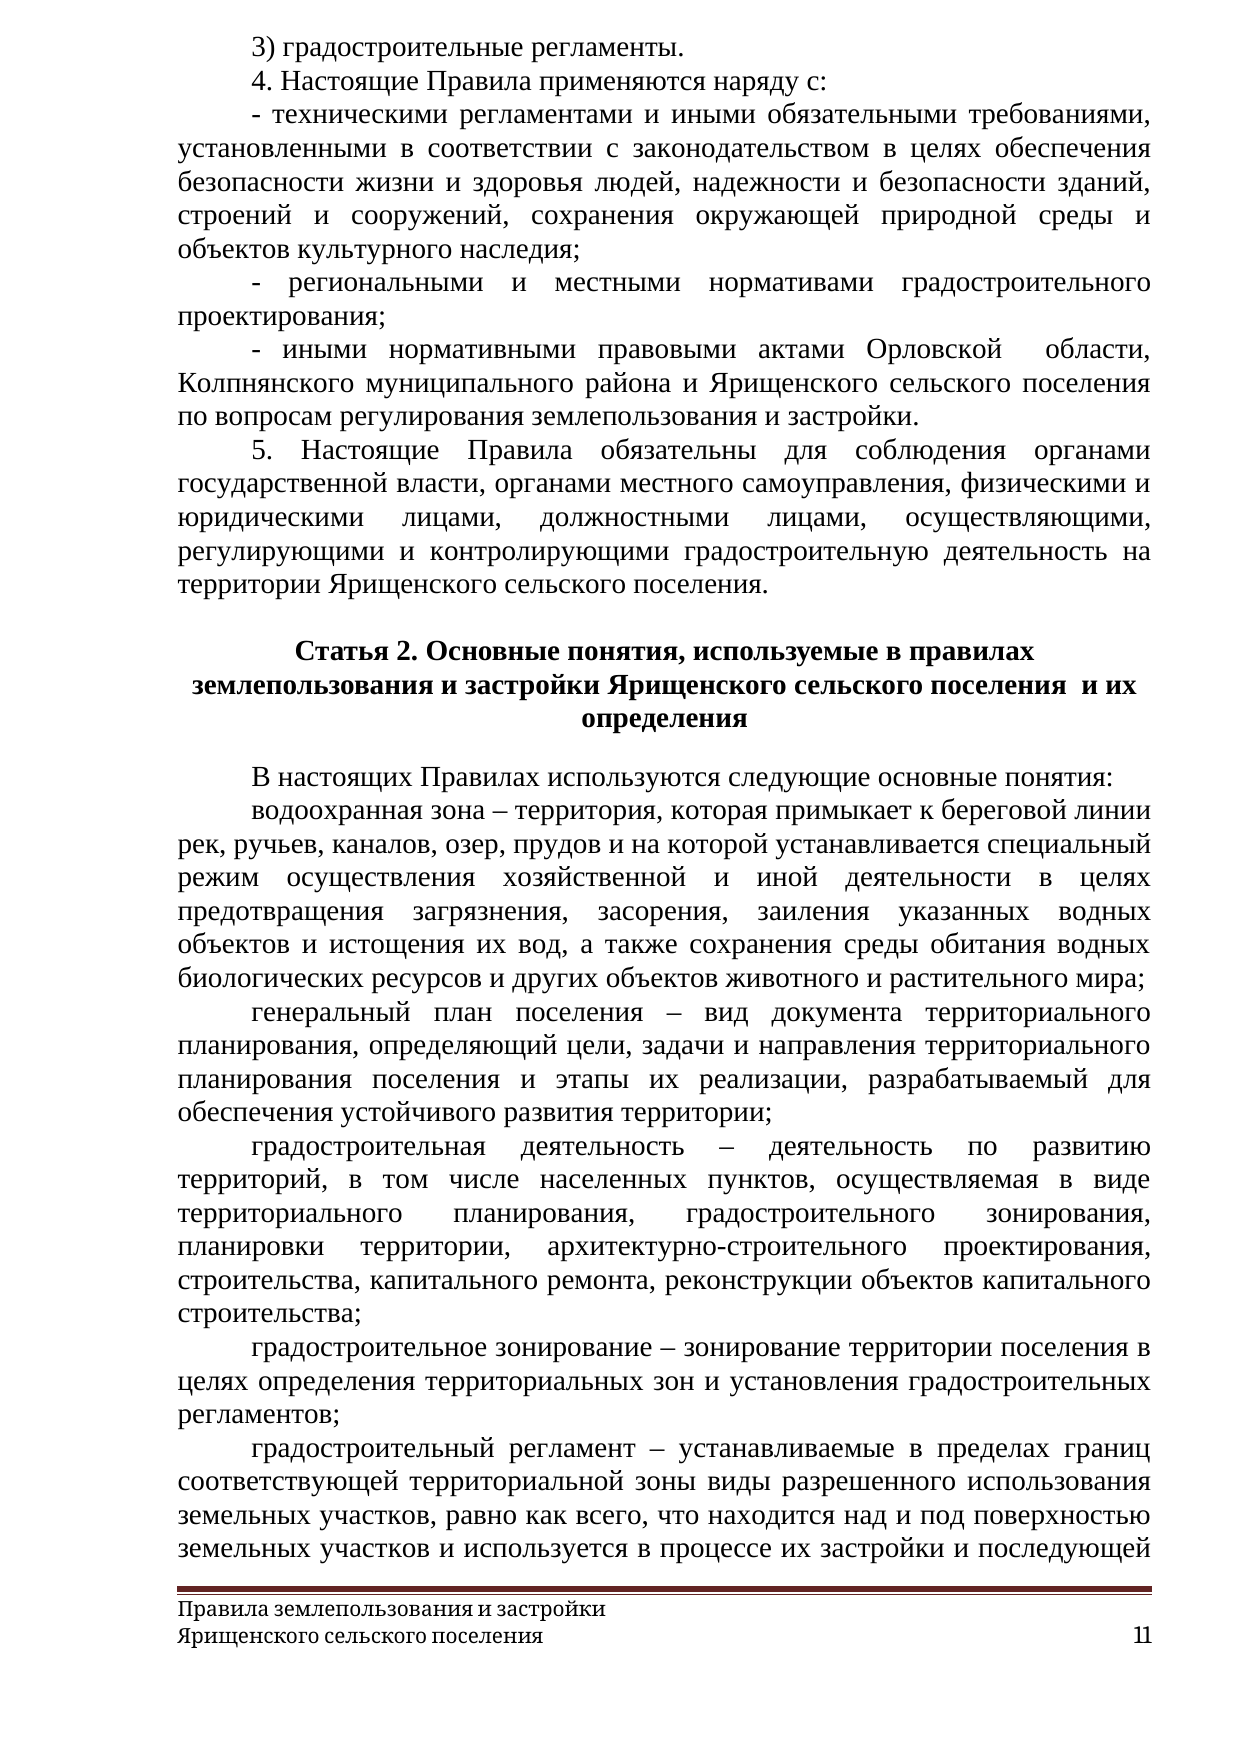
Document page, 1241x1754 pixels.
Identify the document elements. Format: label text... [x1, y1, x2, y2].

text 3) градостроительные регламенты. [177, 29, 1152, 63]
text генеральный план поселения – вид документа территориального планирования, определяющий цели, задачи и направления территориального планирования поселения и этапы их реализации, разрабатываемый для обеспечения устойчивого развития территории; [177, 994, 1152, 1128]
text 4. Настоящие Правила применяются наряду с: [177, 63, 1152, 97]
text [177, 1430, 1152, 1564]
text водоохранная зона – территория, которая примыкает к береговой линии рек, ручьев, каналов, озер, прудов и на которой устанавливается специальный режим осуществления хозяйственной и иной деятельности в целях предотвращения загрязнения, засорения, заиления указанных водных объектов и истощения их вод, а также сохранения среды обитания водных биологических ресурсов и других объектов животного и растительного мира; [177, 792, 1152, 994]
subtitle Статья 2. Основные понятия, используемые в правилах землепользования и застройки Ярищенского сельского поселения и их определения [177, 633, 1152, 734]
text - техническими регламентами и иными обязательными требованиями, установленными в соответствии с законодательством в целях обеспечения безопасности жизни и здоровья людей, надежности и безопасности зданий, строений и сооружений, сохранения окружающей природной среды и объектов культурного наследия; [177, 97, 1152, 264]
text градостроительная деятельность – деятельность по развитию территорий, в том числе населенных пунктов, осуществляемая в виде территориального планирования, градостроительного зонирования, планировки территории, архитектурно-строительного проектирования, строительства, капитального ремонта, реконструкции объектов капитального строительства; [177, 1128, 1152, 1329]
text 5. Настоящие Правила обязательны для соблюдения органами государственной власти, органами местного самоуправления, физическими и юридическими лицами, должностными лицами, осуществляющими, регулирующими и контролирующими градостроительную деятельность на территории Ярищенского сельского поселения. [177, 432, 1152, 600]
text - региональными и местными нормативами градостроительного проектирования; [177, 264, 1152, 331]
text градостроительное зонирование – зонирование территории поселения в целях определения территориальных зон и установления градостроительных регламентов; [177, 1329, 1152, 1430]
text - иными нормативными правовыми актами Орловской области, Колпнянского муниципального района и Ярищенского сельского поселения по вопросам регулирования землепользования и застройки. [177, 331, 1152, 432]
text В настоящих Правилах используются следующие основные понятия: [177, 759, 1152, 792]
